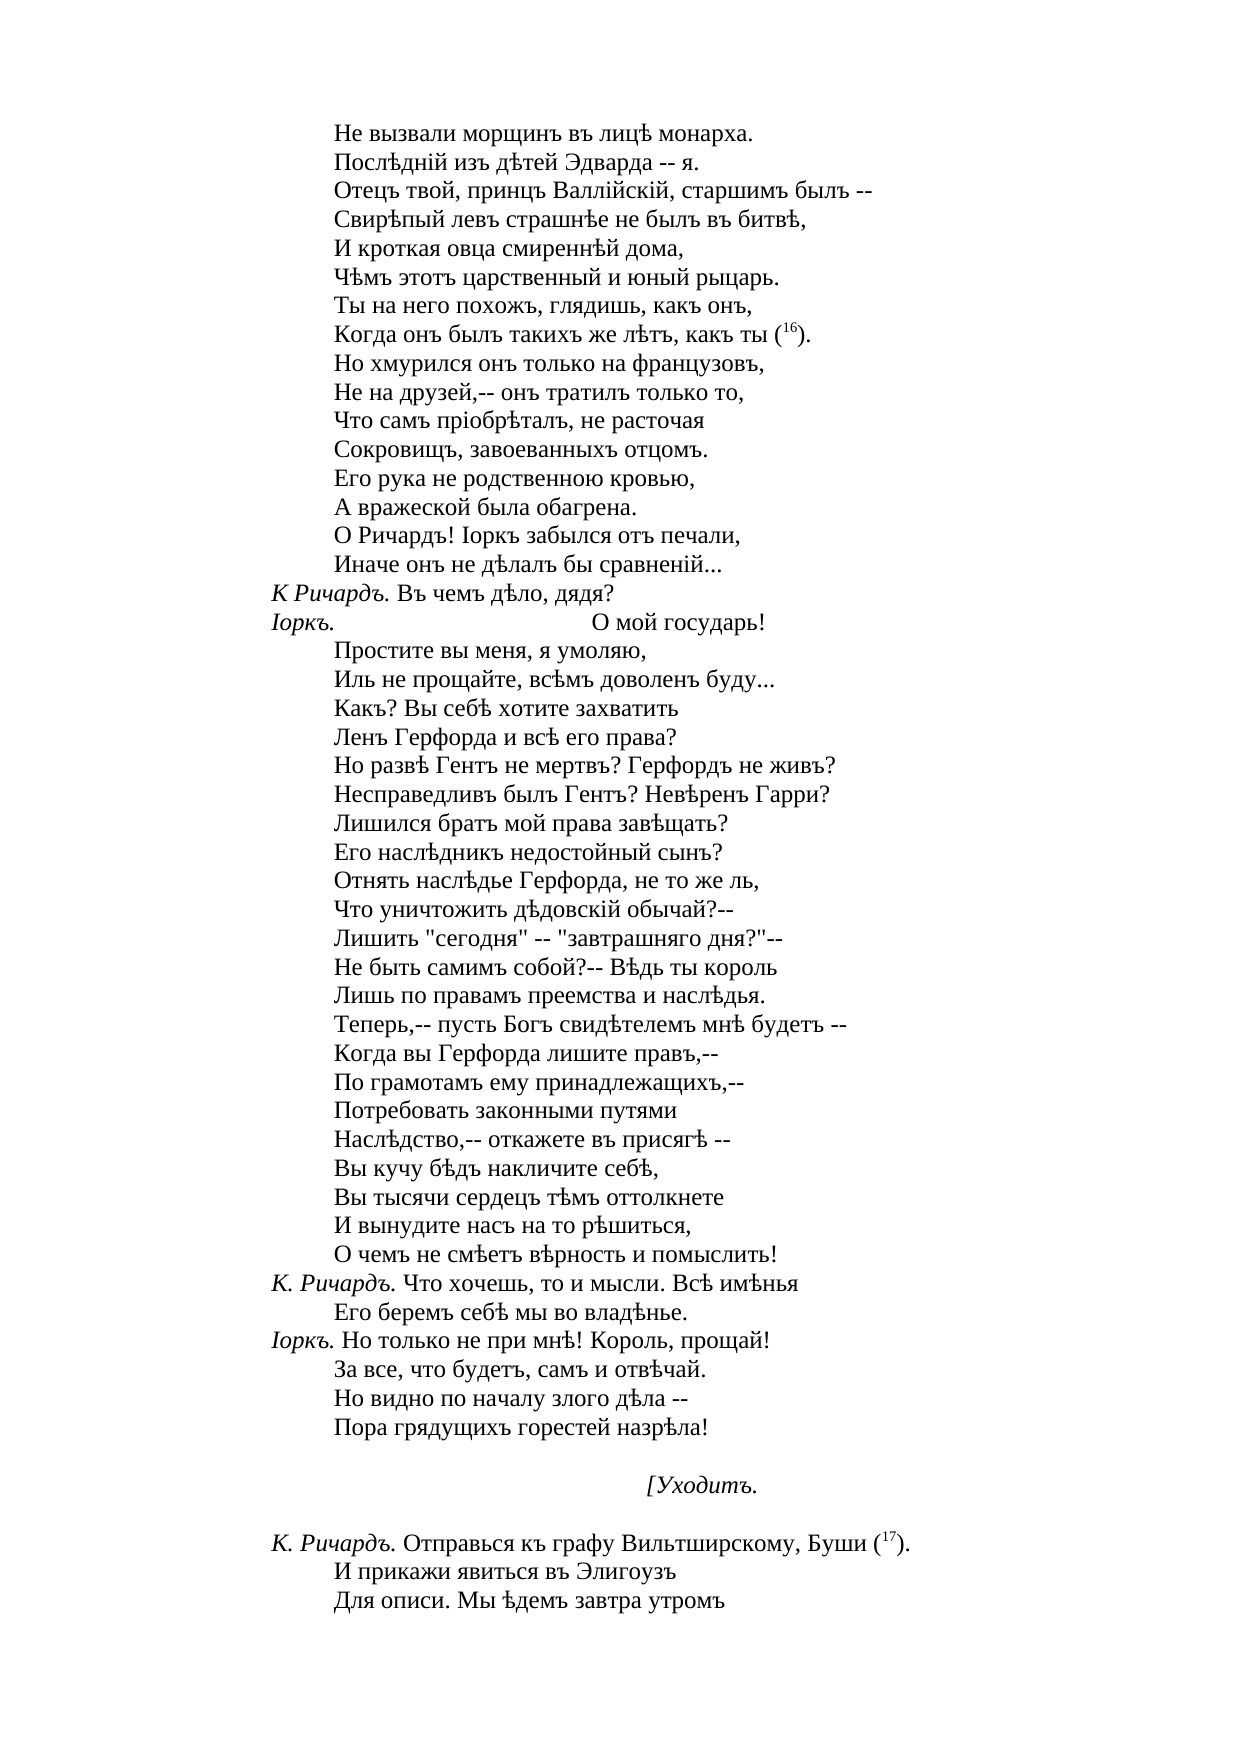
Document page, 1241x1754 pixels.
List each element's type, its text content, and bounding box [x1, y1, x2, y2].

text Не вызвали морщинъ въ лицѣ монарха. [252, 118, 1152, 147]
text И прикажи явиться въ Элигоузъ [252, 1556, 1152, 1585]
text А вражеской была обагрена. [252, 492, 1152, 521]
text Лишить "сегодня" -- "завтрашняго дня?"-- [252, 923, 1152, 952]
text Его беремъ себѣ мы во владѣнье. [252, 1297, 1152, 1326]
text Иль не прощайте, всѣмъ доволенъ буду... [252, 664, 1152, 693]
text Сокровищъ, завоеванныхъ отцомъ. [252, 434, 1152, 463]
text Иначе онъ не дѣлалъ бы сравненій... [252, 549, 1152, 578]
text Ты на него похожъ, глядишь, какъ онъ, [252, 291, 1152, 319]
text Вы тысячи сердецъ тѣмъ оттолкнете [252, 1182, 1152, 1211]
text Не быть самимъ собой?-- Вѣдь ты король [252, 952, 1152, 981]
text По грамотамъ ему принадлежащихъ,-- [252, 1067, 1152, 1096]
text Іоркъ. Но только не при мнѣ! Король, прощай! [252, 1326, 1152, 1354]
text Что уничтожить дѣдовскій обычай?-- [252, 894, 1152, 923]
text Ленъ Герфорда и всѣ его права? [252, 722, 1152, 751]
text Лишь по правамъ преемства и наслѣдья. [252, 981, 1152, 1009]
text Но хмурился онъ только на французовъ, [252, 348, 1152, 377]
text Лишился братъ мой права завѣщать? [252, 808, 1152, 837]
text И вынудите насъ на то рѣшиться, [252, 1211, 1152, 1239]
text Пора грядущихъ горестей назрѣла! [252, 1412, 1152, 1441]
text Іоркъ. О мой государь! [252, 607, 1152, 636]
text Отнять наслѣдье Герфорда, не то же ль, [252, 866, 1152, 894]
text Чѣмъ этотъ царственный и юный рыцарь. [252, 262, 1152, 291]
text И кроткая овца смиреннѣй дома, [252, 233, 1152, 262]
text Простите вы меня, я умоляю, [252, 636, 1152, 664]
text Свирѣпый левъ страшнѣе не былъ въ битвѣ, [252, 204, 1152, 233]
text Не на друзей,-- онъ тратилъ только то, [252, 377, 1152, 406]
text Его наслѣдникъ недостойный сынъ? [252, 837, 1152, 866]
text О Ричардъ! Іоркъ забылся отъ печали, [252, 521, 1152, 549]
text Послѣдній изъ дѣтей Эдварда -- я. [252, 147, 1152, 176]
text Для описи. Мы ѣдемъ завтра утромъ [252, 1585, 1152, 1614]
text Несправедливъ былъ Гентъ? Невѣренъ Гарри? [252, 779, 1152, 808]
text Вы кучу бѣдъ накличите себѣ, [252, 1153, 1152, 1182]
text К. Ричардъ. Отправься къ графу Вильтширскому, Буши (17). [252, 1528, 1152, 1556]
text Но развѣ Гентъ не мертвъ? Герфордъ не живъ? [252, 751, 1152, 779]
text Наслѣдство,-- откажете въ присягѣ -- [252, 1124, 1152, 1153]
text Какъ? Вы себѣ хотите захватить [252, 693, 1152, 722]
text Что самъ пріобрѣталъ, не расточая [252, 406, 1152, 434]
text Его рука не родственною кровью, [252, 463, 1152, 492]
text [Уходитъ. [252, 1470, 1152, 1498]
text Но видно по началу злого дѣла -- [252, 1383, 1152, 1412]
text К. Ричардъ. Что хочешь, то и мысли. Всѣ имѣнья [252, 1268, 1152, 1297]
text Отецъ твой, принцъ Валлійскій, старшимъ былъ -- [252, 176, 1152, 204]
text К Ричардъ. Въ чемъ дѣло, дядя? [252, 578, 1152, 607]
text За все, что будетъ, самъ и отвѣчай. [252, 1354, 1152, 1383]
text Когда вы Герфорда лишите правъ,-- [252, 1038, 1152, 1067]
text Когда онъ былъ такихъ же лѣтъ, какъ ты (16). [252, 319, 1152, 348]
text Теперь,-- пусть Богъ свидѣтелемъ мнѣ будетъ -- [252, 1009, 1152, 1038]
text О чемъ не смѣетъ вѣрность и помыслить! [252, 1239, 1152, 1268]
text Потребовать законными путями [252, 1096, 1152, 1124]
